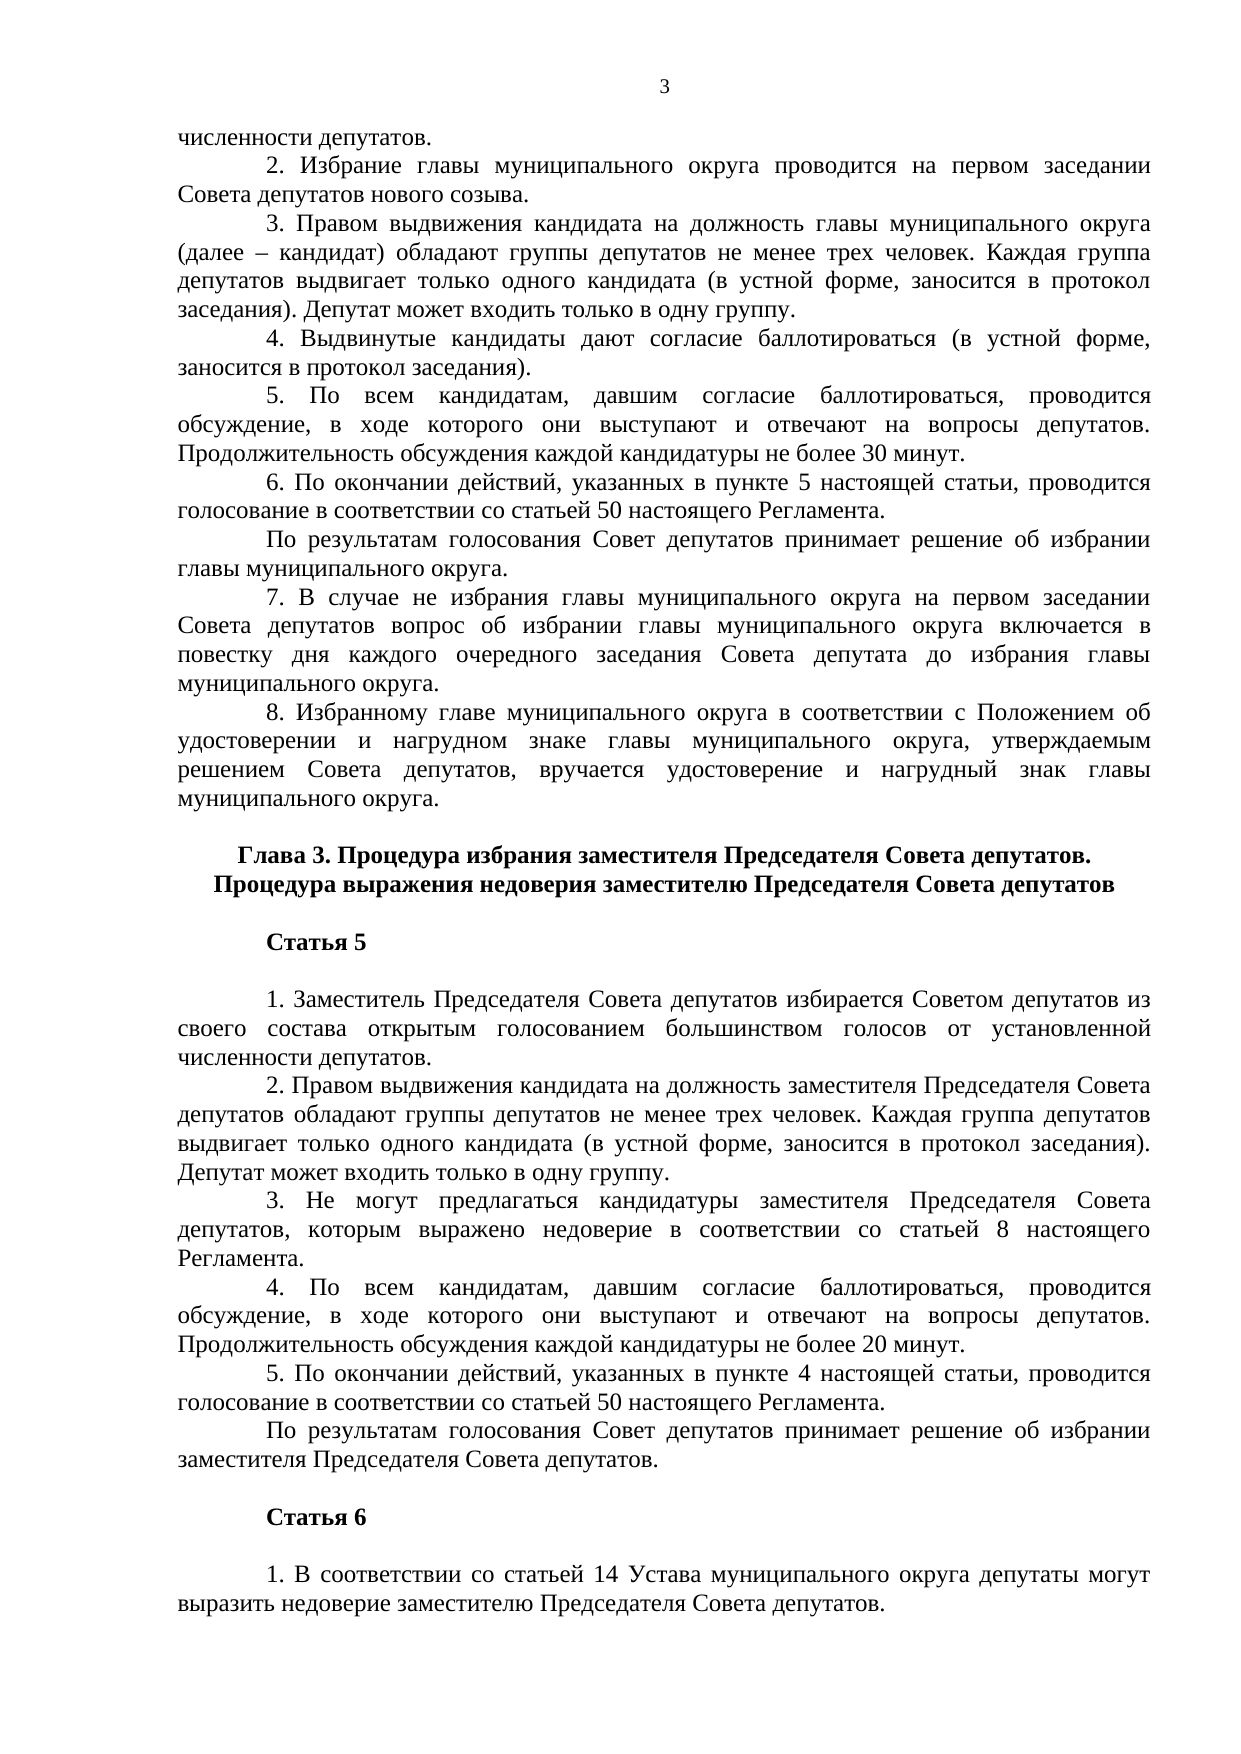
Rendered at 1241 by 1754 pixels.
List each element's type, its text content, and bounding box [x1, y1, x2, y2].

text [177, 122, 1152, 151]
text 1. В соответствии со статьей 14 Устава муниципального округа депутаты могут выразить недоверие заместителю Председателя Совета депутатов. [177, 1559, 1152, 1617]
text 8. Избранному главе муниципального округа в соответствии с Положением об удостоверении и нагрудном знаке главы муниципального округа, утверждаемым решением Совета депутатов, вручается удостоверение и нагрудный знак главы муниципального округа. [177, 697, 1152, 812]
text 2. Правом выдвижения кандидата на должность заместителя Председателя Совета депутатов обладают группы депутатов не менее трех человек. Каждая группа депутатов выдвигает только одного кандидата (в устной форме, заносится в протокол заседания). Депутат может входить только в одну группу. [177, 1071, 1152, 1186]
text 2. Избрание главы муниципального округа проводится на первом заседании Совета депутатов нового созыва. [177, 151, 1152, 208]
text 5. По окончании действий, указанных в пункте 4 настоящей статьи, проводится голосование в соответствии со статьей 50 настоящего Регламента. [177, 1358, 1152, 1416]
text 3. Не могут предлагаться кандидатуры заместителя Председателя Совета депутатов, которым выражено недоверие в соответствии со статьей 8 настоящего Регламента. [177, 1186, 1152, 1272]
text 1. Заместитель Председателя Совета депутатов избирается Советом депутатов из своего состава открытым голосованием большинством голосов от установленной численности депутатов. [177, 984, 1152, 1071]
text 3. Правом выдвижения кандидата на должность главы муниципального округа (далее – кандидат) обладают группы депутатов не менее трех человек. Каждая группа депутатов выдвигает только одного кандидата (в устной форме, заносится в протокол заседания). Депутат может входить только в одну группу. [177, 208, 1152, 323]
text 4. Выдвинутые кандидаты дают согласие баллотироваться (в устной форме, заносится в протокол заседания). [177, 323, 1152, 381]
text 4. По всем кандидатам, давшим согласие баллотироваться, проводится обсуждение, в ходе которого они выступают и отвечают на вопросы депутатов. Продолжительность обсуждения каждой кандидатуры не более 20 минут. [177, 1272, 1152, 1358]
text Глава 3. Процедура избрания заместителя Председателя Совета депутатов. Процедура выражения недоверия заместителю Председателя Совета депутатов [177, 841, 1152, 898]
text Статья 5 [177, 927, 1152, 956]
text 6. По окончании действий, указанных в пункте 5 настоящей статьи, проводится голосование в соответствии со статьей 50 настоящего Регламента. [177, 467, 1152, 524]
text 5. По всем кандидатам, давшим согласие баллотироваться, проводится обсуждение, в ходе которого они выступают и отвечают на вопросы депутатов. Продолжительность обсуждения каждой кандидатуры не более 30 минут. [177, 381, 1152, 467]
text 7. В случае не избрания главы муниципального округа на первом заседании Совета депутатов вопрос об избрании главы муниципального округа включается в повестку дня каждого очередного заседания Совета депутата до избрания главы муниципального округа. [177, 582, 1152, 697]
text По результатам голосования Совет депутатов принимает решение об избрании заместителя Председателя Совета депутатов. [177, 1416, 1152, 1473]
text По результатам голосования Совет депутатов принимает решение об избрании главы муниципального округа. [177, 524, 1152, 582]
text Статья 6 [177, 1502, 1152, 1531]
